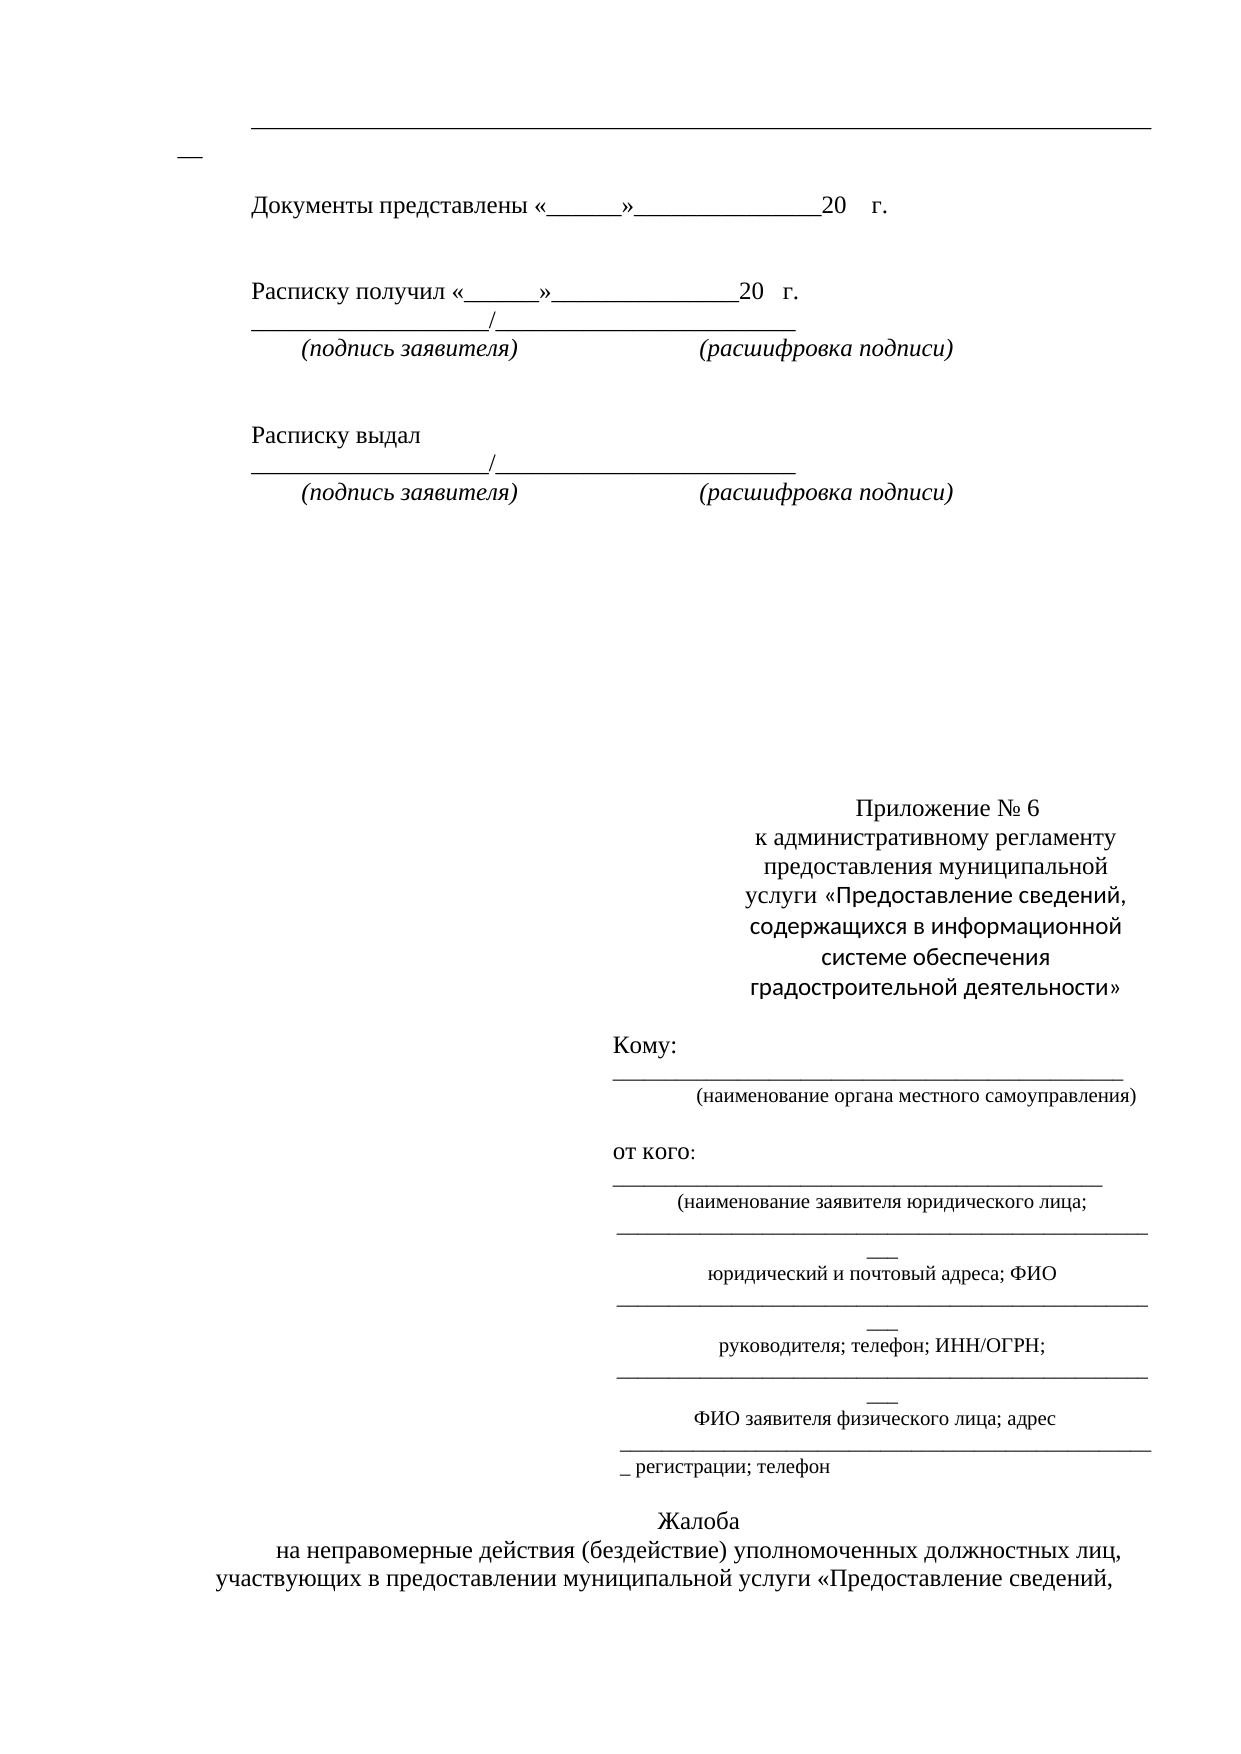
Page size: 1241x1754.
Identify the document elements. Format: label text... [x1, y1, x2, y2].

text ______________________________________________________ [613, 1213, 1152, 1261]
text (наименование заявителя юридического лица; [613, 1189, 1152, 1213]
text ______________________________________________________ [613, 1357, 1152, 1406]
text ____________________________________________________ регистрации; телефон [620, 1429, 1152, 1478]
text ___________________/________________________ [177, 305, 1152, 333]
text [177, 103, 1152, 161]
text Расписку получил «______»_______________20 г. [177, 276, 1152, 305]
text ФИО заявителя физического лица; адрес [620, 1406, 1152, 1429]
text Кому: _________________________________________________ [613, 1031, 1152, 1083]
text (подпись заявителя) (расшифровка подписи) [177, 477, 1152, 506]
text от кого: _______________________________________________ [613, 1136, 1152, 1189]
text Жалоба [589, 1506, 1152, 1535]
text (наименование органа местного самоуправления) [613, 1083, 1152, 1107]
text руководителя; телефон; ИНН/ОГРН; [613, 1333, 1152, 1357]
text Расписку выдал [177, 420, 1152, 448]
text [177, 1535, 1152, 1592]
text к административному регламенту предоставления муниципальной услуги «Предоставление сведений, содержащихся в информационной системе обеспечения градостроительной деятельности» [1051, 822, 1129, 1002]
text к административному регламенту предоставления муниципальной услуги «Предоставление сведений, содержащихся в информационной системе обеспечения градостроительной деятельности» [743, 822, 823, 1002]
text юридический и почтовый адреса; ФИО ______________________________________________________ [613, 1261, 1152, 1333]
text Документы представлены «______»_______________20 г. [177, 190, 1152, 218]
text ___________________/________________________ [177, 448, 1152, 477]
text (подпись заявителя) (расшифровка подписи) [177, 333, 1152, 362]
text Приложение № 6 [739, 793, 1156, 822]
